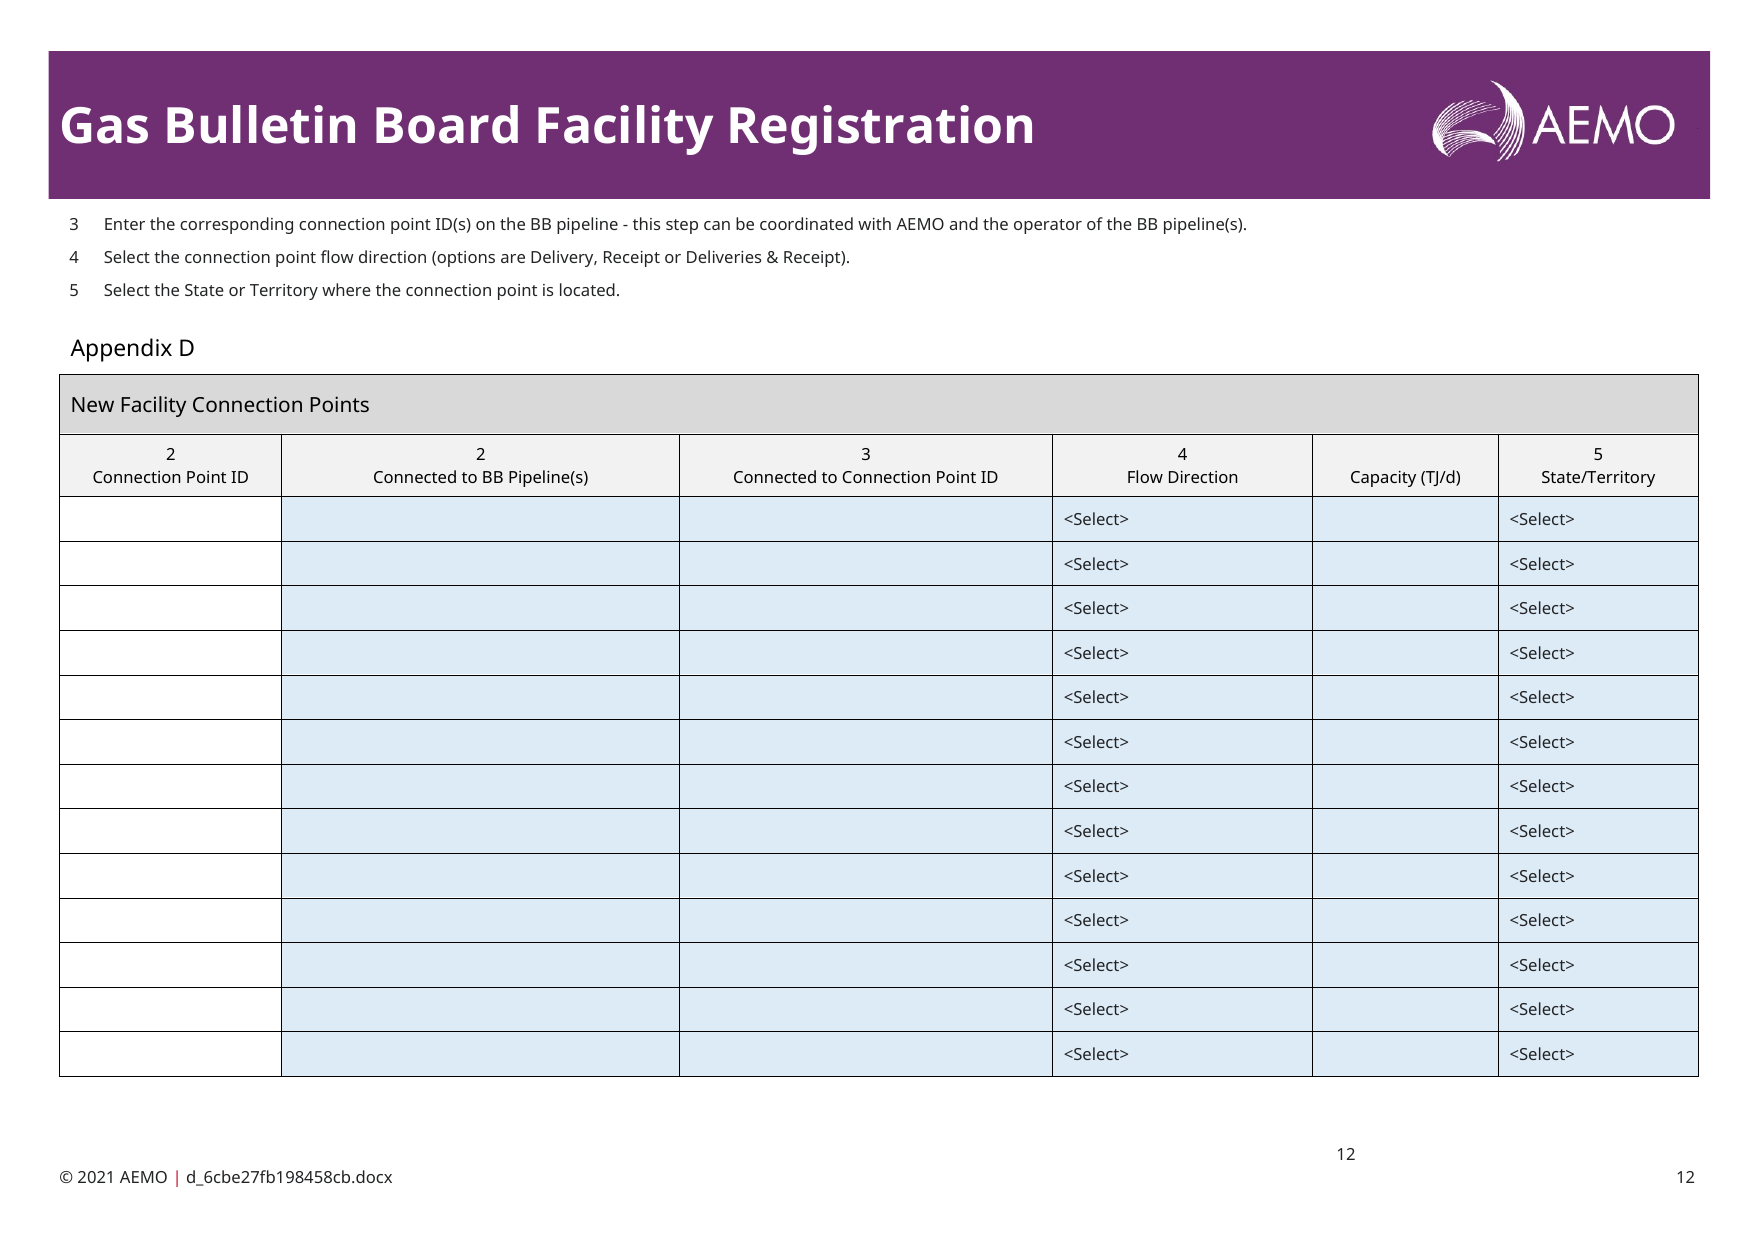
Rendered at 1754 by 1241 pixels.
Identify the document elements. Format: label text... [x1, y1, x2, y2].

table_cell [1499, 943, 1698, 987]
table_cell 3 Connected to Connection Point ID [680, 435, 1052, 496]
table_cell [282, 497, 679, 541]
table_cell [680, 631, 1052, 674]
table_cell [60, 943, 281, 987]
list Select the State or Territory where the connection point is located. [74, 278, 1695, 301]
table_cell [1313, 765, 1498, 808]
table_cell [282, 720, 679, 764]
table_cell [282, 943, 679, 987]
table_cell [60, 988, 281, 1031]
table_cell [680, 765, 1052, 808]
table_cell New Facility Connection Points [60, 375, 1698, 433]
table_cell [1313, 631, 1498, 674]
table_cell [282, 586, 679, 630]
table_cell [680, 943, 1052, 987]
table_cell [1053, 676, 1312, 719]
table_cell [60, 497, 281, 541]
table_cell [1499, 586, 1698, 630]
table_cell [1053, 497, 1312, 541]
table_cell [680, 1032, 1052, 1076]
table_cell [680, 988, 1052, 1031]
table_header Appendix D [59, 308, 1698, 374]
table_cell [1499, 631, 1698, 674]
table_cell [1053, 899, 1312, 942]
table_cell 2 Connected to BB Pipeline(s) [282, 435, 679, 496]
table_cell [1499, 497, 1698, 541]
table_cell [60, 720, 281, 764]
table_cell [1313, 542, 1498, 585]
table_cell [1313, 809, 1498, 853]
table_cell [1313, 720, 1498, 764]
table_cell [1499, 854, 1698, 897]
table_cell [1313, 854, 1498, 897]
list Enter the corresponding connection point ID(s) on the BB pipeline - this step can be coordinated with AEMO and the operator of the BB pipeline(s). [74, 212, 1695, 235]
table_cell [1053, 542, 1312, 585]
table_cell [1499, 988, 1698, 1031]
table_cell [1499, 676, 1698, 719]
table_cell [1313, 676, 1498, 719]
table_cell [680, 542, 1052, 585]
table_cell [60, 854, 281, 897]
table_cell [60, 542, 281, 585]
table_cell [282, 631, 679, 674]
table_cell [1313, 497, 1498, 541]
table_cell [60, 765, 281, 808]
table_cell [1499, 1032, 1698, 1076]
table_cell [282, 899, 679, 942]
table_cell [1499, 720, 1698, 764]
table_cell [1313, 988, 1498, 1031]
table_cell [1313, 899, 1498, 942]
table_cell [60, 586, 281, 630]
table_cell [1053, 809, 1312, 853]
table_cell 2 Connection Point ID [60, 435, 281, 496]
table_cell [1313, 1032, 1498, 1076]
table_cell [1053, 631, 1312, 674]
table_cell [60, 631, 281, 674]
table_cell [1053, 854, 1312, 897]
table_cell [282, 809, 679, 853]
table_cell [282, 765, 679, 808]
list Select the connection point flow direction (options are Delivery, Receipt or Deliveries & Receipt). [74, 245, 1695, 268]
table_cell [1313, 943, 1498, 987]
table_cell [282, 676, 679, 719]
table_cell [282, 854, 679, 897]
table_cell [282, 542, 679, 585]
table_cell [680, 676, 1052, 719]
table_cell [1053, 988, 1312, 1031]
table_cell [1053, 1032, 1312, 1076]
table_cell [1313, 586, 1498, 630]
table_cell [680, 497, 1052, 541]
table_cell 4 Flow Direction [1053, 435, 1312, 496]
table_cell [282, 988, 679, 1031]
table_cell [1053, 586, 1312, 630]
table_cell [1053, 720, 1312, 764]
table_cell [60, 1032, 281, 1076]
table_cell [282, 1032, 679, 1076]
table_cell [60, 676, 281, 719]
table_cell [680, 899, 1052, 942]
table_cell [1499, 765, 1698, 808]
table_cell [1499, 809, 1698, 853]
table_cell [680, 809, 1052, 853]
table_cell [60, 899, 281, 942]
picture [48, 51, 1710, 199]
table_cell [680, 586, 1052, 630]
table_cell [1053, 943, 1312, 987]
table_cell [680, 854, 1052, 897]
table_cell [60, 809, 281, 853]
table_cell Capacity (TJ/d) [1313, 435, 1498, 496]
table_cell [1053, 765, 1312, 808]
table_cell 5 State/Territory [1499, 435, 1698, 496]
table_cell [1499, 899, 1698, 942]
table_cell [680, 720, 1052, 764]
table_cell [1499, 542, 1698, 585]
